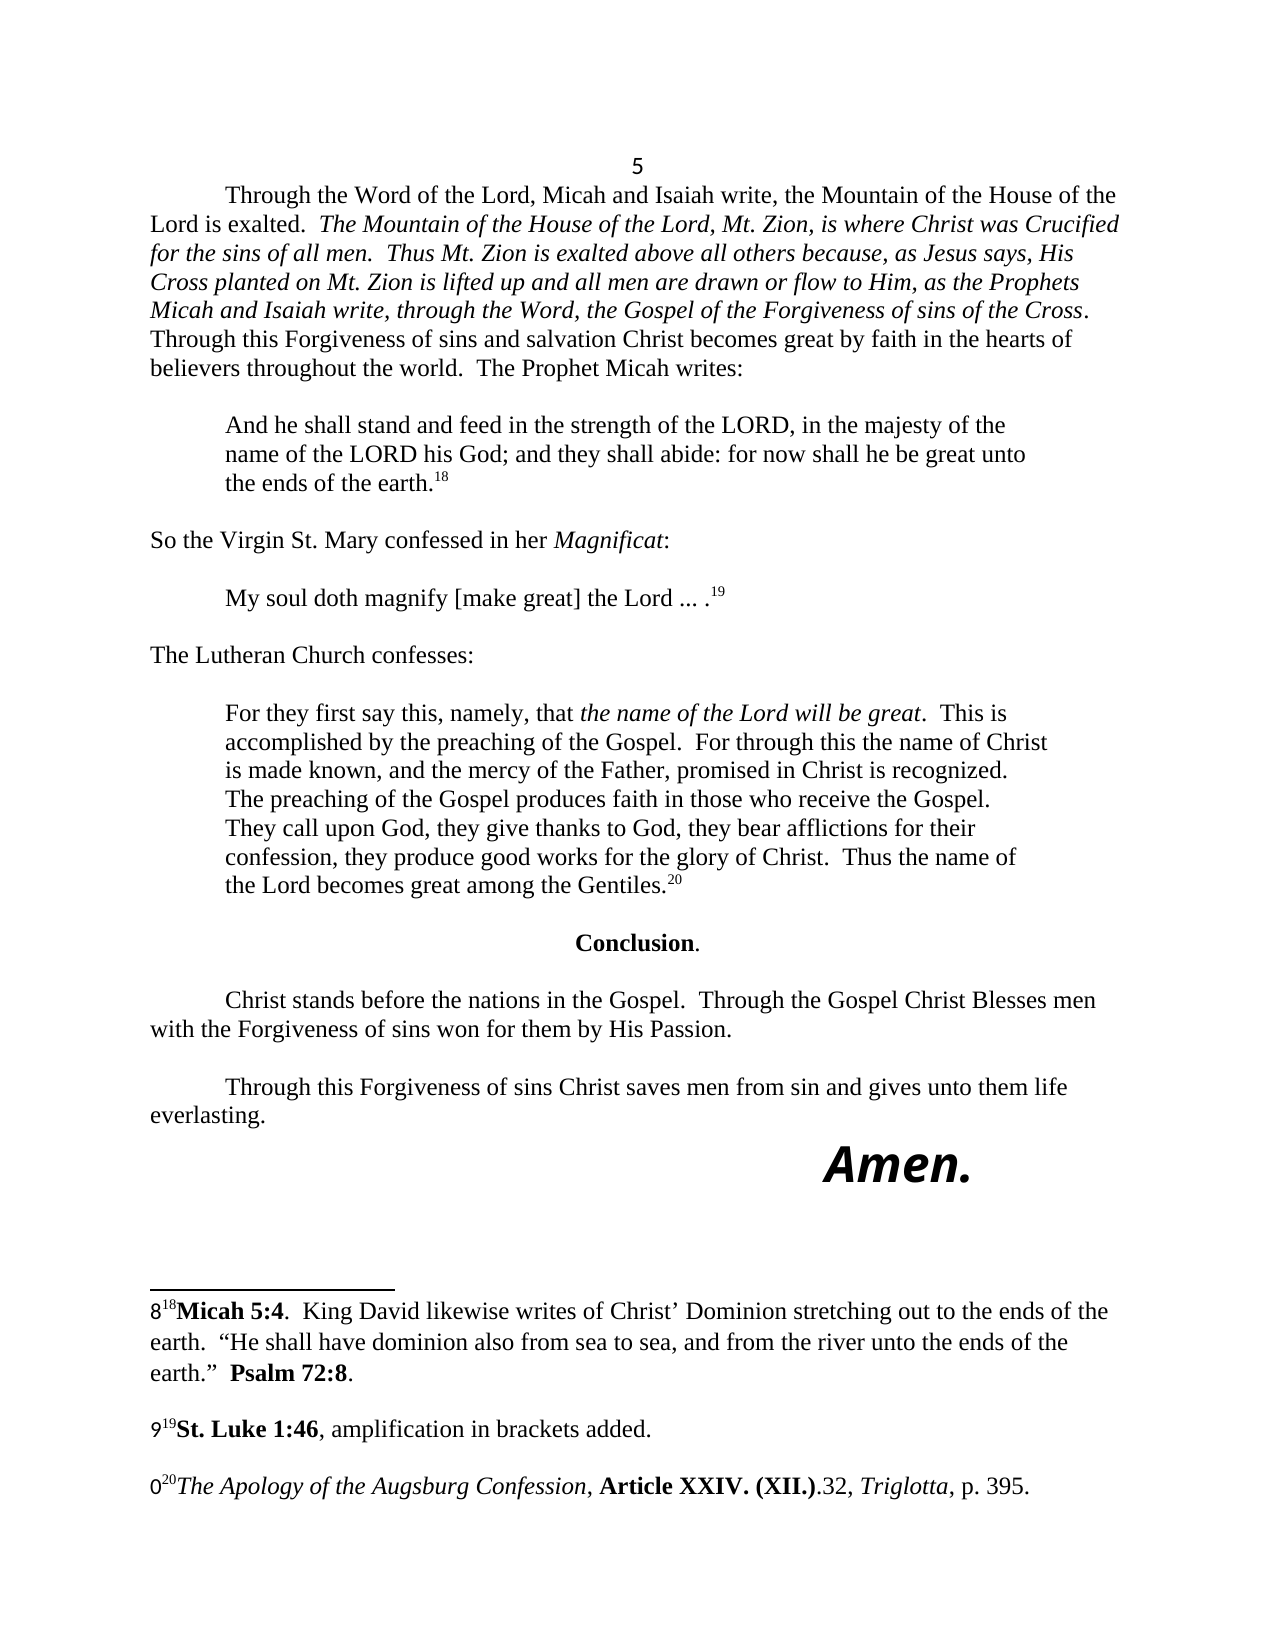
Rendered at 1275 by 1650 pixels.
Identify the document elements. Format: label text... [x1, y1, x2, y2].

text Conclusion. [150, 928, 1125, 957]
text So the Virgin St. Mary confessed in her Magnificat: [150, 526, 1125, 554]
text The Lutheran Church confesses: [150, 641, 1125, 669]
text Amen. [150, 1129, 1125, 1197]
text And he shall stand and feed in the strength of the LORD, in the majesty of the name of the LORD his God; and they shall abide: for now shall he be great unto the ends of the earth.18 [225, 411, 1050, 497]
text My soul doth magnify [make great] the Lord ... .19 [225, 583, 1050, 612]
text Through the Word of the Lord, Micah and Isaiah write, the Mountain of the House of the Lord is exalted. The Mountain of the House of the Lord, Mt. Zion, is where Christ was Crucified for the sins of all men. Thus Mt. Zion is exalted above all others because, as Jesus says, His Cross planted on Mt. Zion is lifted up and all men are drawn or flow to Him, as the Prophets Micah and Isaiah write, through the Word, the Gospel of the Forgiveness of sins of the Cross. Through this Forgiveness of sins and salvation Christ becomes great by faith in the hearts of believers throughout the world. The Prophet Micah writes: [150, 150, 1125, 382]
text Christ stands before the nations in the Gospel. Through the Gospel Christ Blesses men with the Forgiveness of sins won for them by His Passion. [150, 986, 1125, 1043]
text For they first say this, namely, that the name of the Lord will be great. This is accomplished by the preaching of the Gospel. For through this the name of Christ is made known, and the mercy of the Father, promised in Christ is recognized. The preaching of the Gospel produces faith in those who receive the Gospel. They call upon God, they give thanks to God, they bear afflictions for their confession, they produce good works for the glory of Christ. Thus the name of the Lord becomes great among the Gentiles.20 [225, 698, 1050, 899]
text Through this Forgiveness of sins Christ saves men from sin and gives unto them life everlasting. [150, 1072, 1125, 1129]
